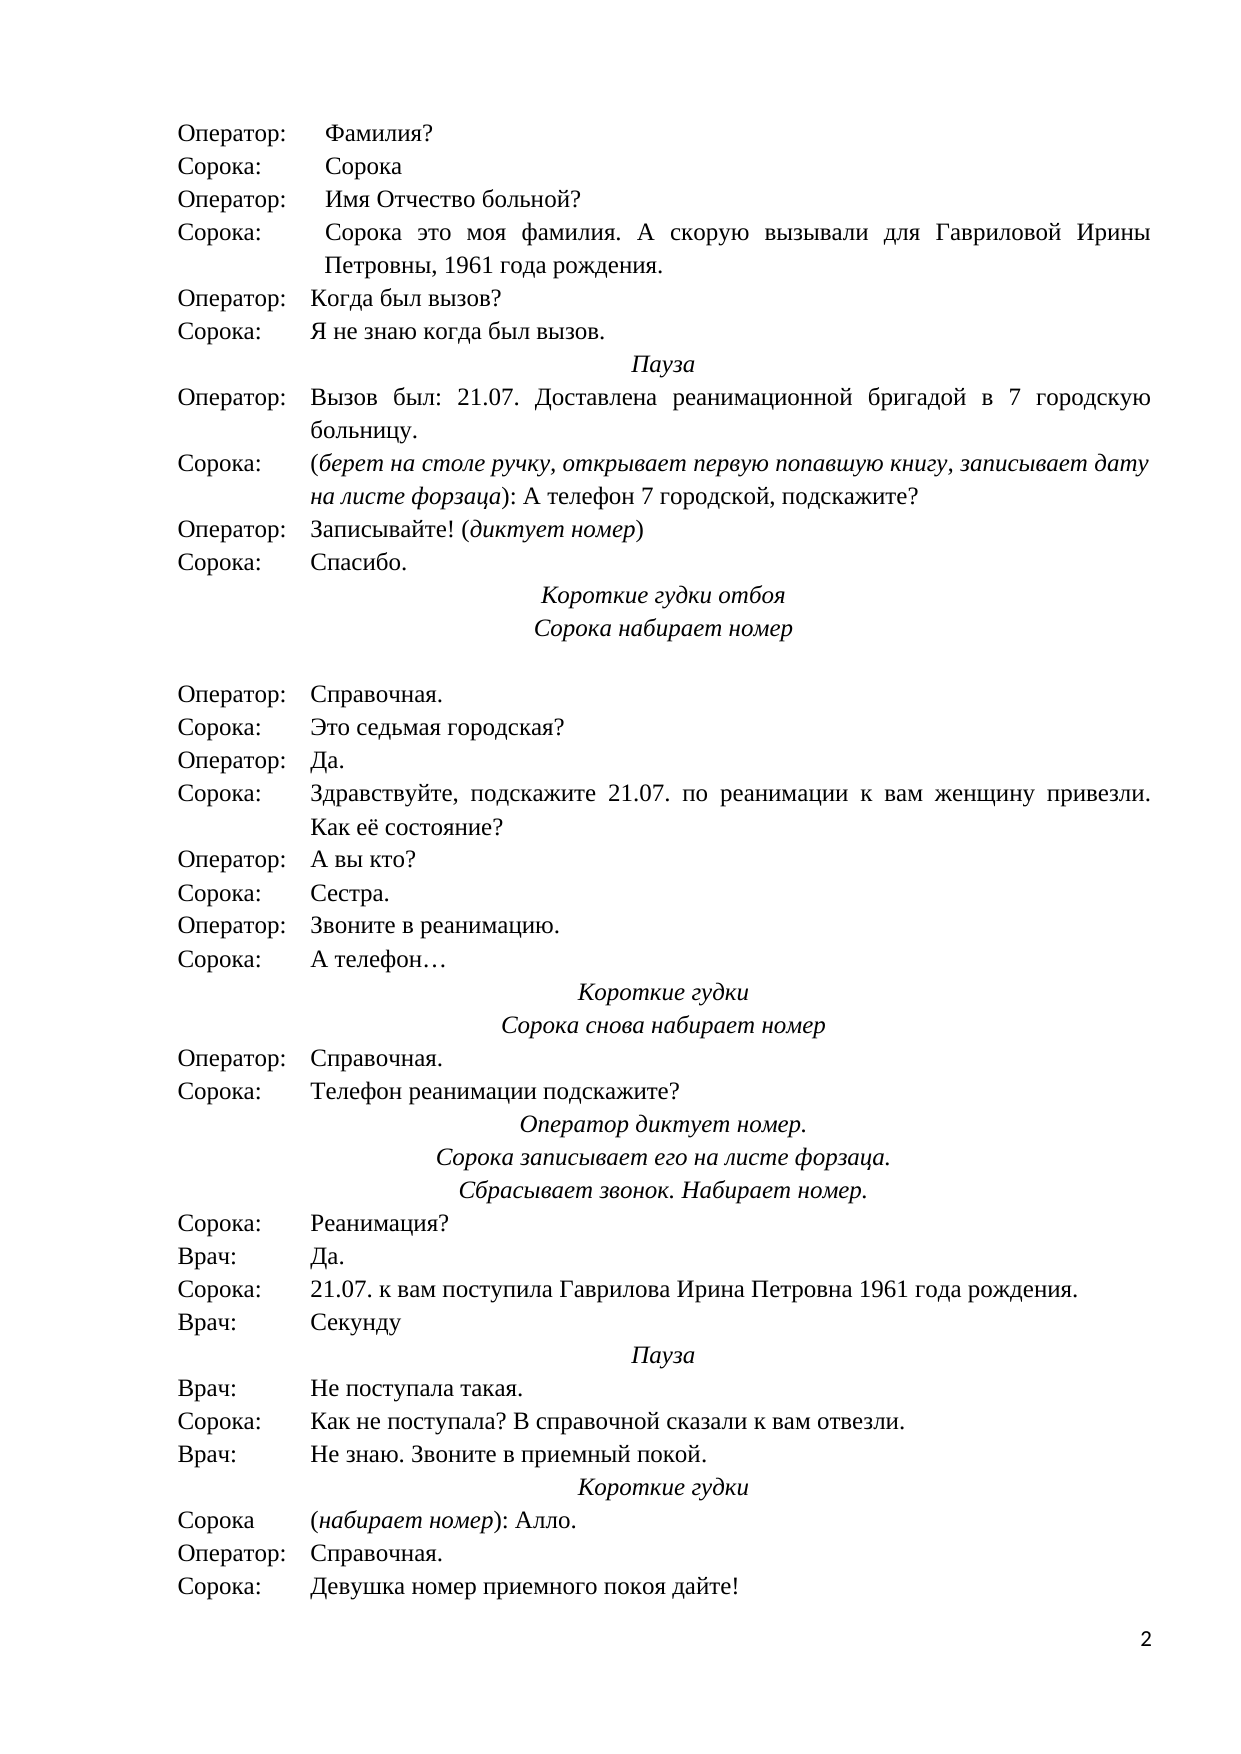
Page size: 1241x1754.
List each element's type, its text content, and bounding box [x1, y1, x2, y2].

text Оператор: Да. [177, 746, 1152, 774]
text Оператор диктует номер. [177, 1109, 1152, 1137]
text Сорока: Девушка номер приемного покоя дайте! [177, 1571, 1152, 1600]
text Короткие гудки [177, 977, 1152, 1005]
text Оператор: Вызов был: 21.07. Доставлена реанимационной бригадой в 7 городскую больницу. [177, 382, 1152, 444]
text Сорока снова набирает номер [177, 1010, 1152, 1038]
text Оператор: А вы кто? [177, 844, 1152, 873]
text Сорока: Сестра. [177, 878, 1152, 906]
text Сорока (набирает номер): Алло. [177, 1505, 1152, 1534]
text Оператор: Звоните в реанимацию. [177, 911, 1152, 939]
text Сорока: Сорока [177, 151, 1152, 180]
text Оператор: Фамилия? [177, 118, 1152, 147]
text Сорока: 21.07. к вам поступила Гаврилова Ирина Петровна 1961 года рождения. [177, 1274, 1152, 1303]
text Короткие гудки [177, 1472, 1152, 1501]
text Оператор: Справочная. [177, 1538, 1152, 1567]
text Сорока: Здравствуйте, подскажите 21.07. по реанимации к вам женщину привезли. Как её состояние? [177, 778, 1152, 840]
text Сорока: Реанимация? [177, 1208, 1152, 1237]
text Сорока: Я не знаю когда был вызов. [177, 316, 1152, 345]
text Сорока: (берет на столе ручку, открывает первую попавшую книгу, записывает дату на листе форзаца): А телефон 7 городской, подскажите? [177, 448, 1152, 510]
text Оператор: Когда был вызов? [177, 283, 1152, 312]
text Врач: Не поступала такая. [177, 1373, 1152, 1402]
text Оператор: Записывайте! (диктует номер) [177, 514, 1152, 543]
text Сорока: Это седьмая городская? [177, 712, 1152, 741]
text Сбрасывает звонок. Набирает номер. [177, 1175, 1152, 1203]
text Пауза [177, 349, 1152, 378]
text Сорока записывает его на листе форзаца. [177, 1142, 1152, 1171]
text Врач: Не знаю. Звоните в приемный покой. [177, 1439, 1152, 1468]
text Сорока: Телефон реанимации подскажите? [177, 1076, 1152, 1104]
text Сорока: Сорока это моя фамилия. А скорую вызывали для Гавриловой Ирины Петровны, 1961 года рождения. [177, 217, 1152, 279]
text Пауза [177, 1340, 1152, 1369]
text Врач: Секунду [177, 1307, 1152, 1336]
text Сорока: Как не поступала? В справочной сказали к вам отвезли. [177, 1406, 1152, 1435]
text Сорока: Спасибо. [177, 547, 1152, 576]
text Оператор: Имя Отчество больной? [177, 184, 1152, 213]
text Врач: Да. [177, 1241, 1152, 1269]
text Сорока: А телефон… [177, 944, 1152, 972]
text Короткие гудки отбоя [177, 580, 1152, 609]
text Оператор: Справочная. [177, 679, 1152, 708]
text Сорока набирает номер [177, 613, 1152, 642]
text Оператор: Справочная. [177, 1043, 1152, 1071]
